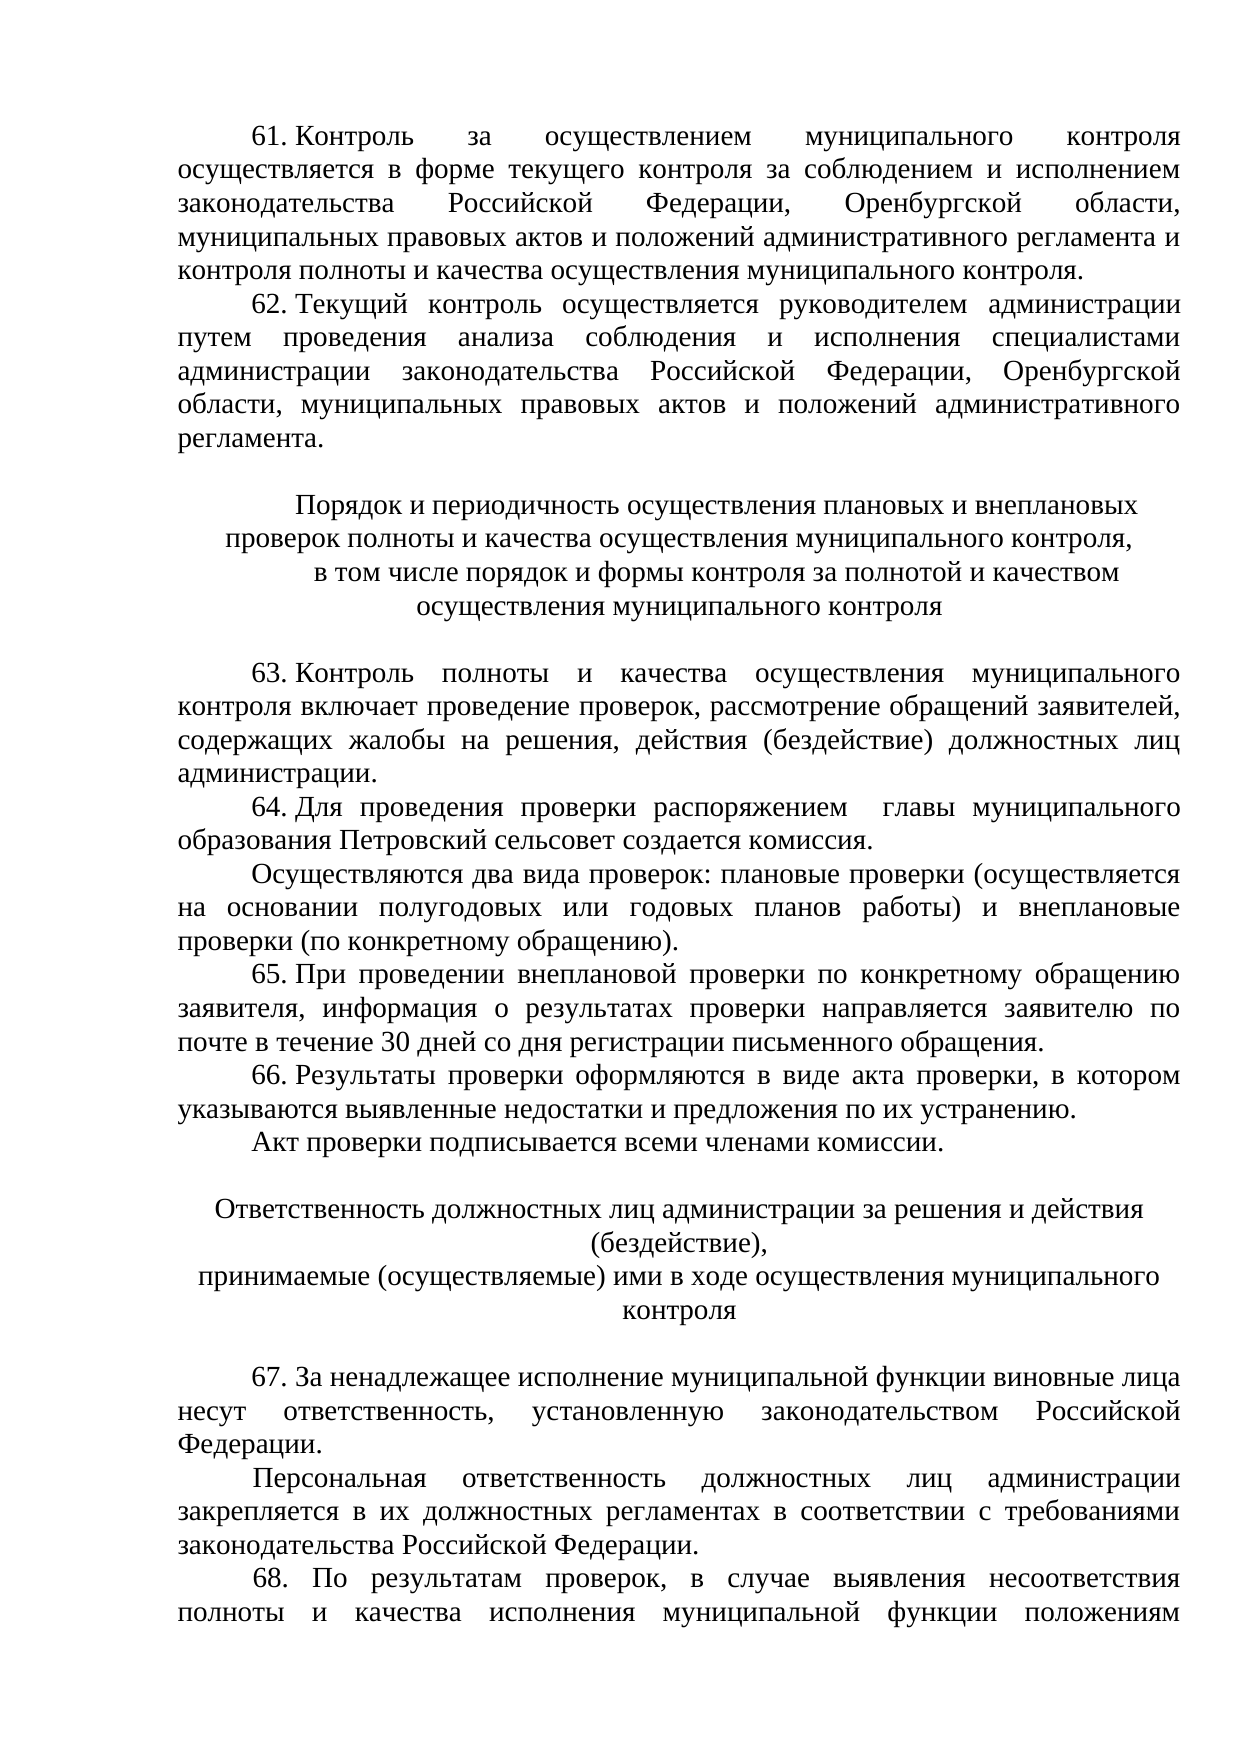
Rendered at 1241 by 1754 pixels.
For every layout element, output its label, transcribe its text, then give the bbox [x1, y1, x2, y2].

text Осуществляются два вида проверок: плановые проверки (осуществляется на основании полугодовых или годовых планов работы) и внеплановые проверки (по конкретному обращению). [177, 856, 1181, 957]
text 64. Для проведения проверки распоряжением главы муниципального образования Петровский сельсовет создается комиссия. [177, 789, 1181, 856]
text Ответственность должностных лиц администрации за решения и действия (бездействие), [177, 1191, 1181, 1258]
text Акт проверки подписывается всеми членами комиссии. [177, 1124, 1181, 1158]
text 67. За ненадлежащее исполнение муниципальной функции виновные лица несут ответственность, установленную законодательством Российской Федерации. [177, 1359, 1181, 1460]
text 61. Контроль за осуществлением муниципального контроля осуществляется в форме текущего контроля за соблюдением и исполнением законодательства Российской Федерации, Оренбургской области, муниципальных правовых актов и положений административного регламента и контроля полноты и качества осуществления муниципального контроля. [177, 118, 1181, 286]
text 62. Текущий контроль осуществляется руководителем администрации путем проведения анализа соблюдения и исполнения специалистами администрации законодательства Российской Федерации, Оренбургской области, муниципальных правовых актов и положений административного регламента. [177, 286, 1181, 453]
text 66. Результаты проверки оформляются в виде акта проверки, в котором указываются выявленные недостатки и предложения по их устранению. [177, 1057, 1181, 1124]
text в том числе порядок и формы контроля за полнотой и качеством осуществления муниципального контроля [177, 554, 1181, 621]
text Порядок и периодичность осуществления плановых и внеплановых проверок полноты и качества осуществления муниципального контроля, [177, 487, 1181, 554]
text 65. При проведении внеплановой проверки по конкретному обращению заявителя, информация о результатах проверки направляется заявителю по почте в течение 30 дней со дня регистрации письменного обращения. [177, 957, 1181, 1057]
text принимаемые (осуществляемые) ими в ходе осуществления муниципального контроля [177, 1258, 1181, 1326]
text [177, 1560, 1181, 1627]
text 63. Контроль полноты и качества осуществления муниципального контроля включает проведение проверок, рассмотрение обращений заявителей, содержащих жалобы на решения, действия (бездействие) должностных лиц администрации. [177, 655, 1181, 789]
text Персональная ответственность должностных лиц администрации закрепляется в их должностных регламентах в соответствии с требованиями законодательства Российской Федерации. [177, 1460, 1181, 1560]
